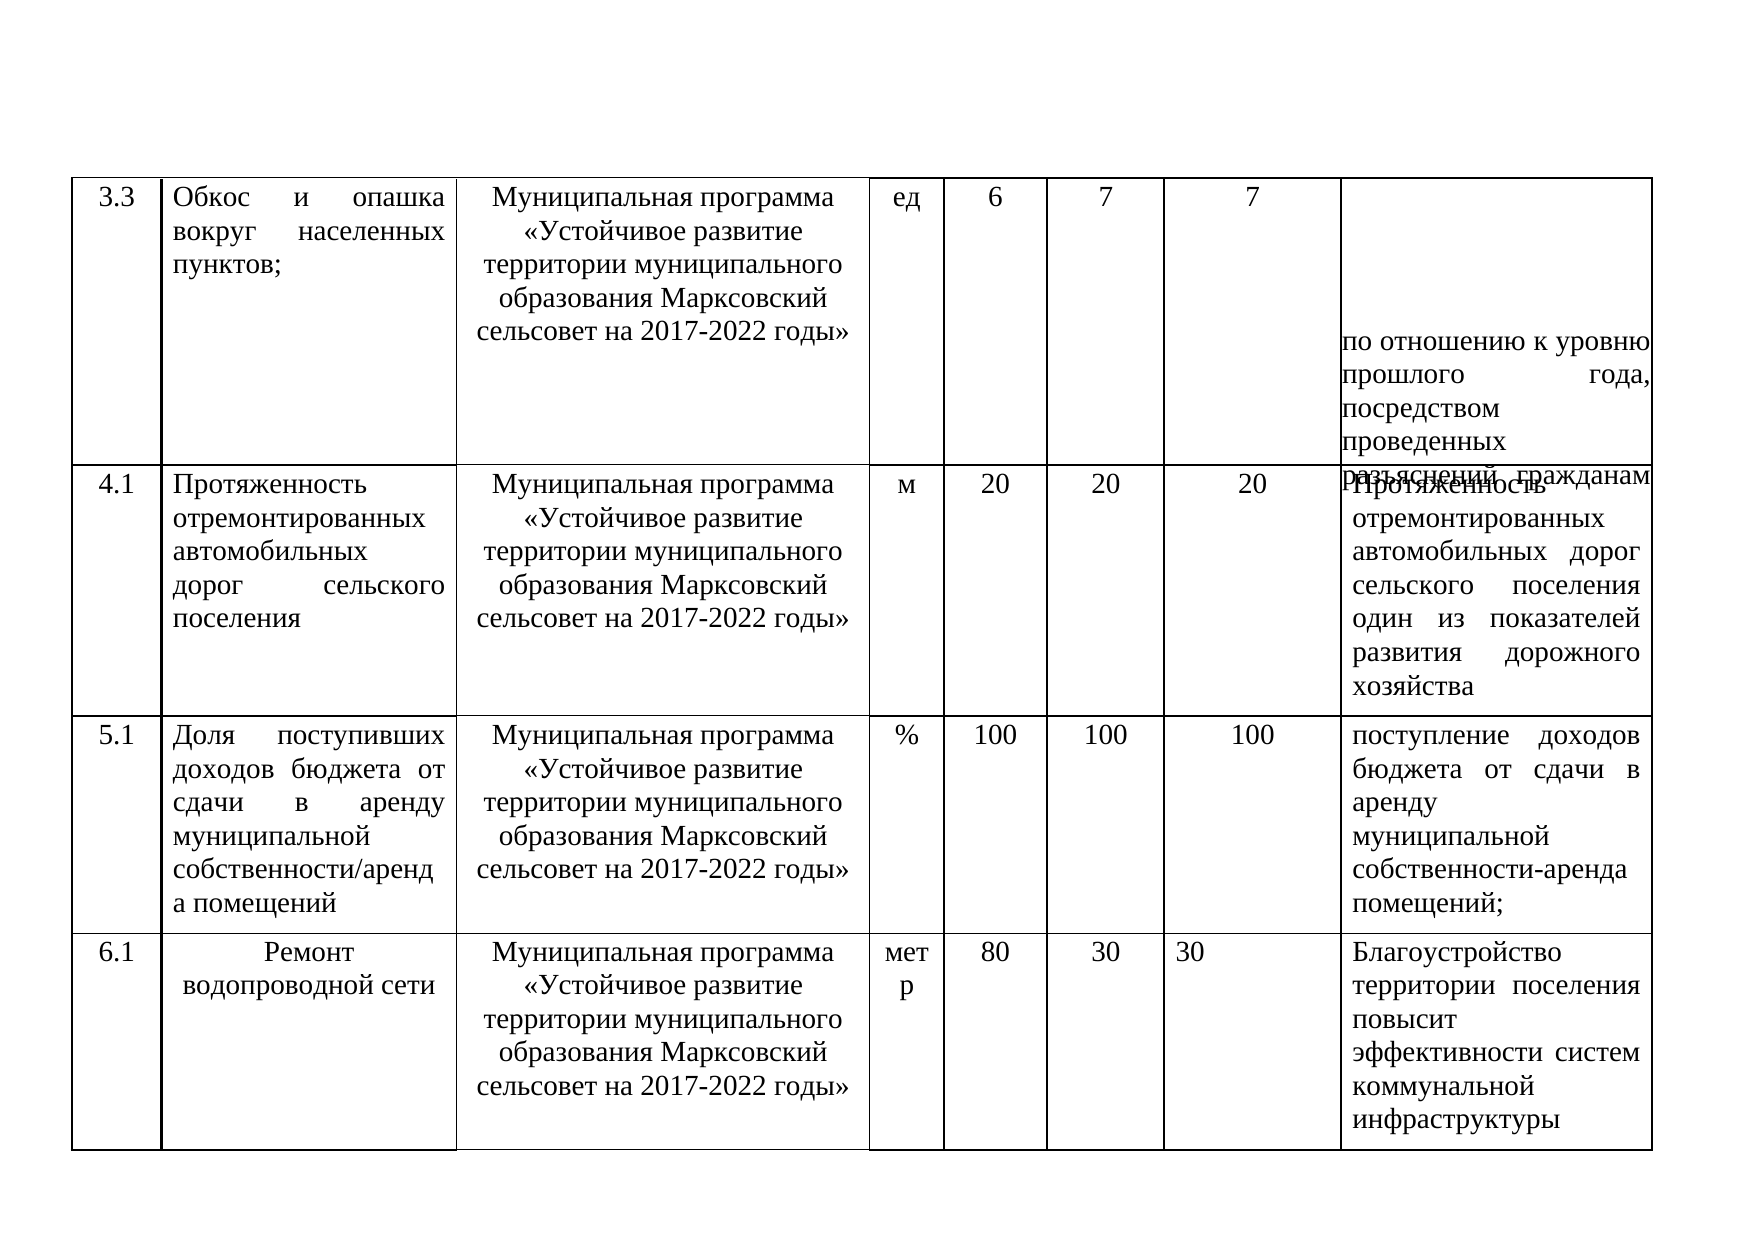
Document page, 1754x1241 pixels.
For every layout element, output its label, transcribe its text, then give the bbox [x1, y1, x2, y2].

table_cell Обкос и опашка вокруг населенных пунктов; [161, 178, 456, 464]
table_cell 3.3 [73, 178, 161, 464]
table_cell Протяженность отремонтированных автомобильных дорог сельского поселения один из показателей развития дорожного хозяйства [1342, 466, 1651, 715]
table_cell 7 [1165, 179, 1340, 464]
table_cell 100 [945, 717, 1046, 933]
table_cell 6 [945, 179, 1046, 464]
table_cell 30 [1048, 934, 1163, 1149]
table_cell 7 [1048, 179, 1163, 464]
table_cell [457, 934, 869, 1149]
table_cell поступление доходов бюджета от сдачи в аренду муниципальной собственности-аренда помещений; [1342, 717, 1651, 933]
table_cell м [870, 466, 943, 715]
table_cell 5.1 [73, 717, 160, 933]
table_cell Протяженность отремонтированных автомобильных дорог сельского поселения [163, 466, 456, 715]
table_cell метр [870, 934, 943, 1149]
table_cell ед [870, 179, 943, 464]
table_cell Благоустройство территории поселения повысит эффективности систем коммунальной инфраструктуры [1342, 934, 1651, 1149]
table_cell 6.1 [73, 934, 160, 1149]
table_cell Муниципальная программа «Устойчивое развитие территории муниципального образования Марксовский сельсовет на 2017-2022 годы» [457, 465, 869, 715]
table_cell 20 [1048, 466, 1163, 715]
table_cell Муниципальная программа «Устойчивое развитие территории муниципального образования Марксовский сельсовет на 2017-2022 годы» [457, 716, 869, 933]
table_cell 100 [1048, 717, 1163, 933]
table_cell Доля поступивших доходов бюджета от сдачи в аренду муниципальной собственности/аренда помещений [163, 717, 456, 933]
table_cell Муниципальная программа «Устойчивое развитие территории муниципального образования Марксовский сельсовет на 2017-2022 годы» [456, 178, 869, 464]
table_cell 80 [945, 934, 1046, 1149]
table_cell 20 [945, 466, 1046, 715]
table_cell % [870, 717, 943, 933]
table_cell 20 [1165, 466, 1340, 715]
table_cell Ремонт водопроводной сети [163, 934, 456, 1149]
table_cell 4.1 [73, 466, 160, 715]
table_cell 100 [1165, 717, 1340, 933]
table_cell 30 [1165, 934, 1340, 1149]
